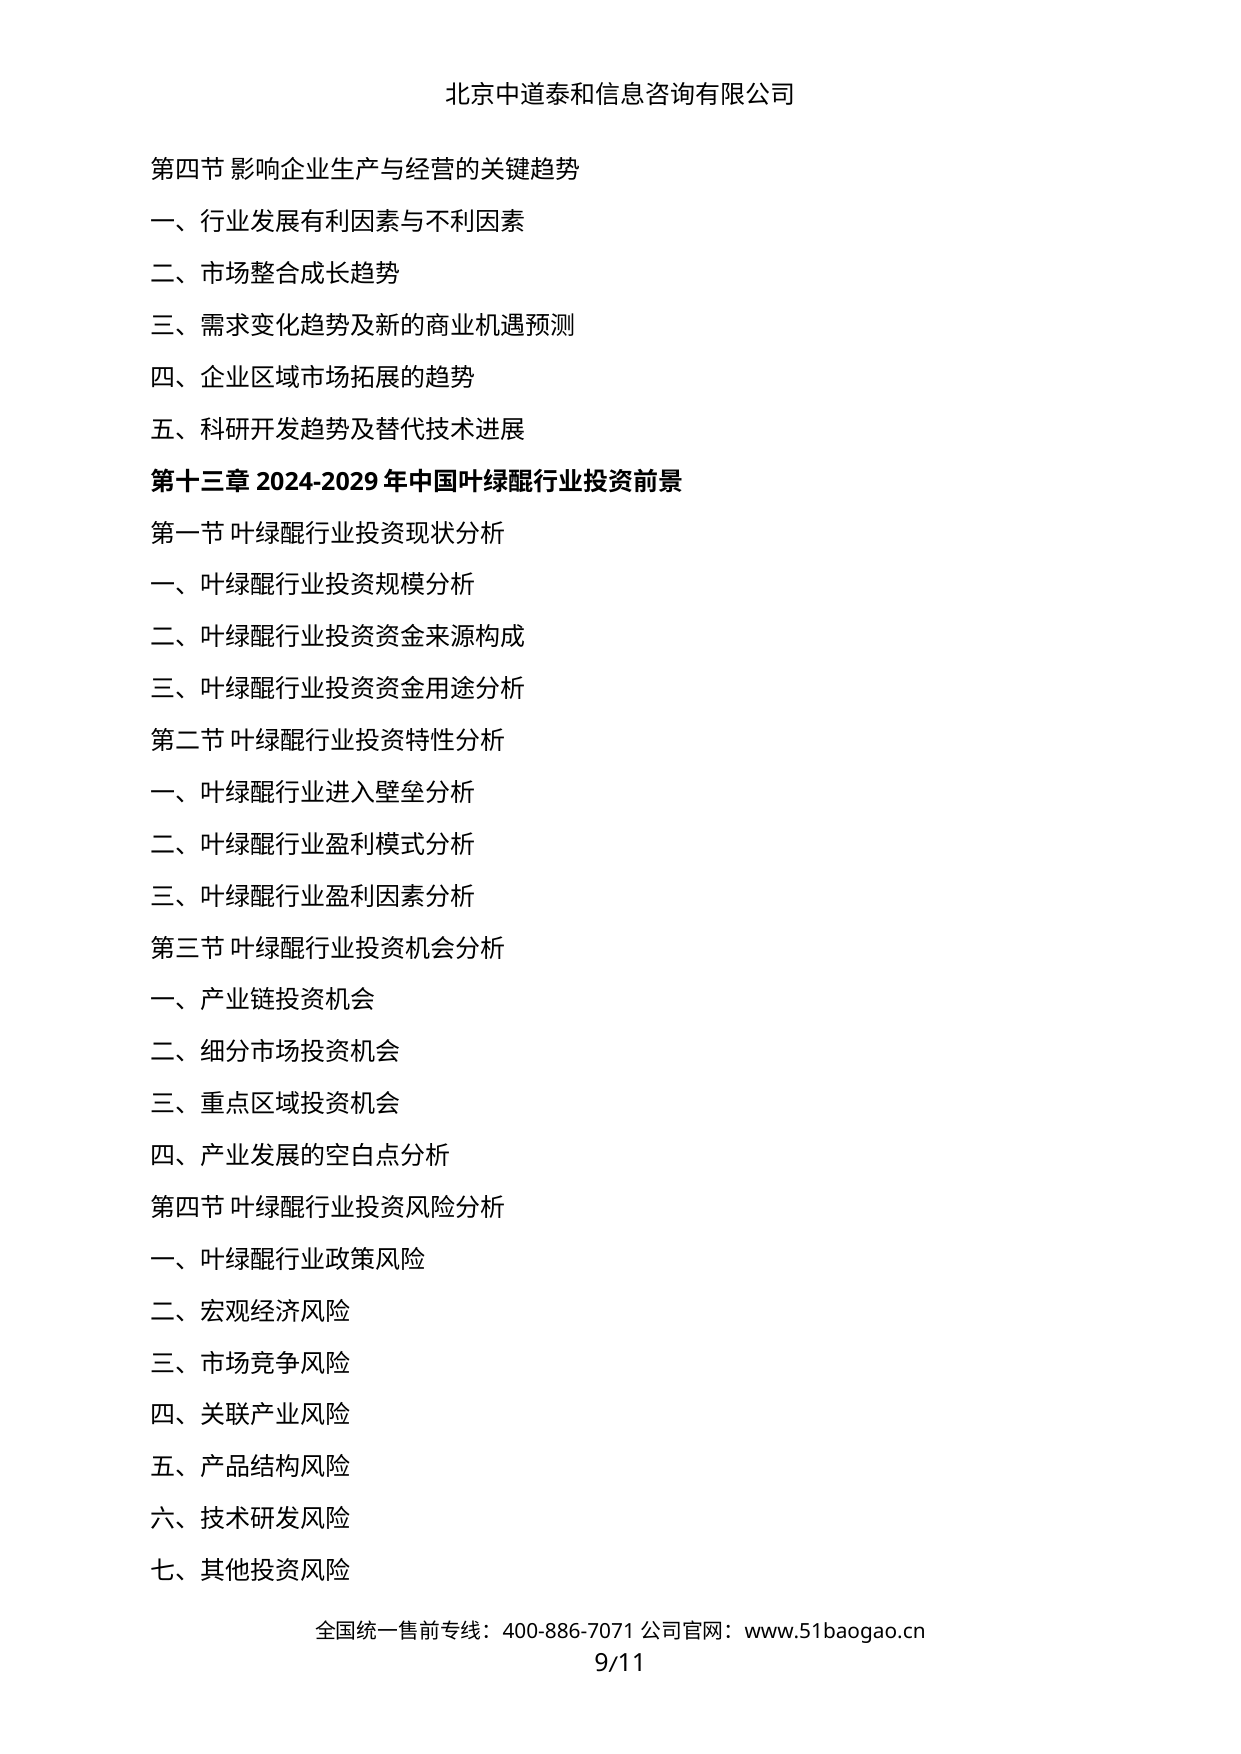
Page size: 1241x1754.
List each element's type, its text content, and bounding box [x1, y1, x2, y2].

text 三、市场竞争风险 [150, 1343, 1090, 1379]
text 二、叶绿醌行业盈利模式分析 [150, 824, 1090, 861]
text 三、需求变化趋势及新的商业机遇预测 [150, 306, 1090, 342]
text 四、关联产业风险 [150, 1395, 1090, 1431]
text 二、叶绿醌行业投资资金来源构成 [150, 617, 1090, 653]
text 一、叶绿醌行业进入壁垒分析 [150, 772, 1090, 809]
text 第四节 影响企业生产与经营的关键趋势 [150, 150, 1090, 186]
text 第一节 叶绿醌行业投资现状分析 [150, 513, 1090, 549]
text 第三节 叶绿醌行业投资机会分析 [150, 928, 1090, 964]
text 一、叶绿醌行业投资规模分析 [150, 565, 1090, 601]
text 四、产业发展的空白点分析 [150, 1136, 1090, 1172]
text 一、叶绿醌行业政策风险 [150, 1239, 1090, 1276]
text 三、叶绿醌行业投资资金用途分析 [150, 669, 1090, 705]
text 第二节 叶绿醌行业投资特性分析 [150, 721, 1090, 757]
text 五、科研开发趋势及替代技术进展 [150, 409, 1090, 446]
text 七、其他投资风险 [150, 1551, 1090, 1587]
text 二、宏观经济风险 [150, 1291, 1090, 1327]
text 二、细分市场投资机会 [150, 1032, 1090, 1068]
text 一、行业发展有利因素与不利因素 [150, 202, 1090, 238]
text 四、企业区域市场拓展的趋势 [150, 357, 1090, 394]
text 二、市场整合成长趋势 [150, 254, 1090, 290]
text 第十三章 2024-2029年中国叶绿醌行业投资前景 [150, 461, 1090, 497]
text 第四节 叶绿醌行业投资风险分析 [150, 1187, 1090, 1224]
text 三、叶绿醌行业盈利因素分析 [150, 876, 1090, 912]
text 六、技术研发风险 [150, 1499, 1090, 1535]
text 一、产业链投资机会 [150, 980, 1090, 1016]
text 五、产品结构风险 [150, 1447, 1090, 1483]
text 三、重点区域投资机会 [150, 1084, 1090, 1120]
